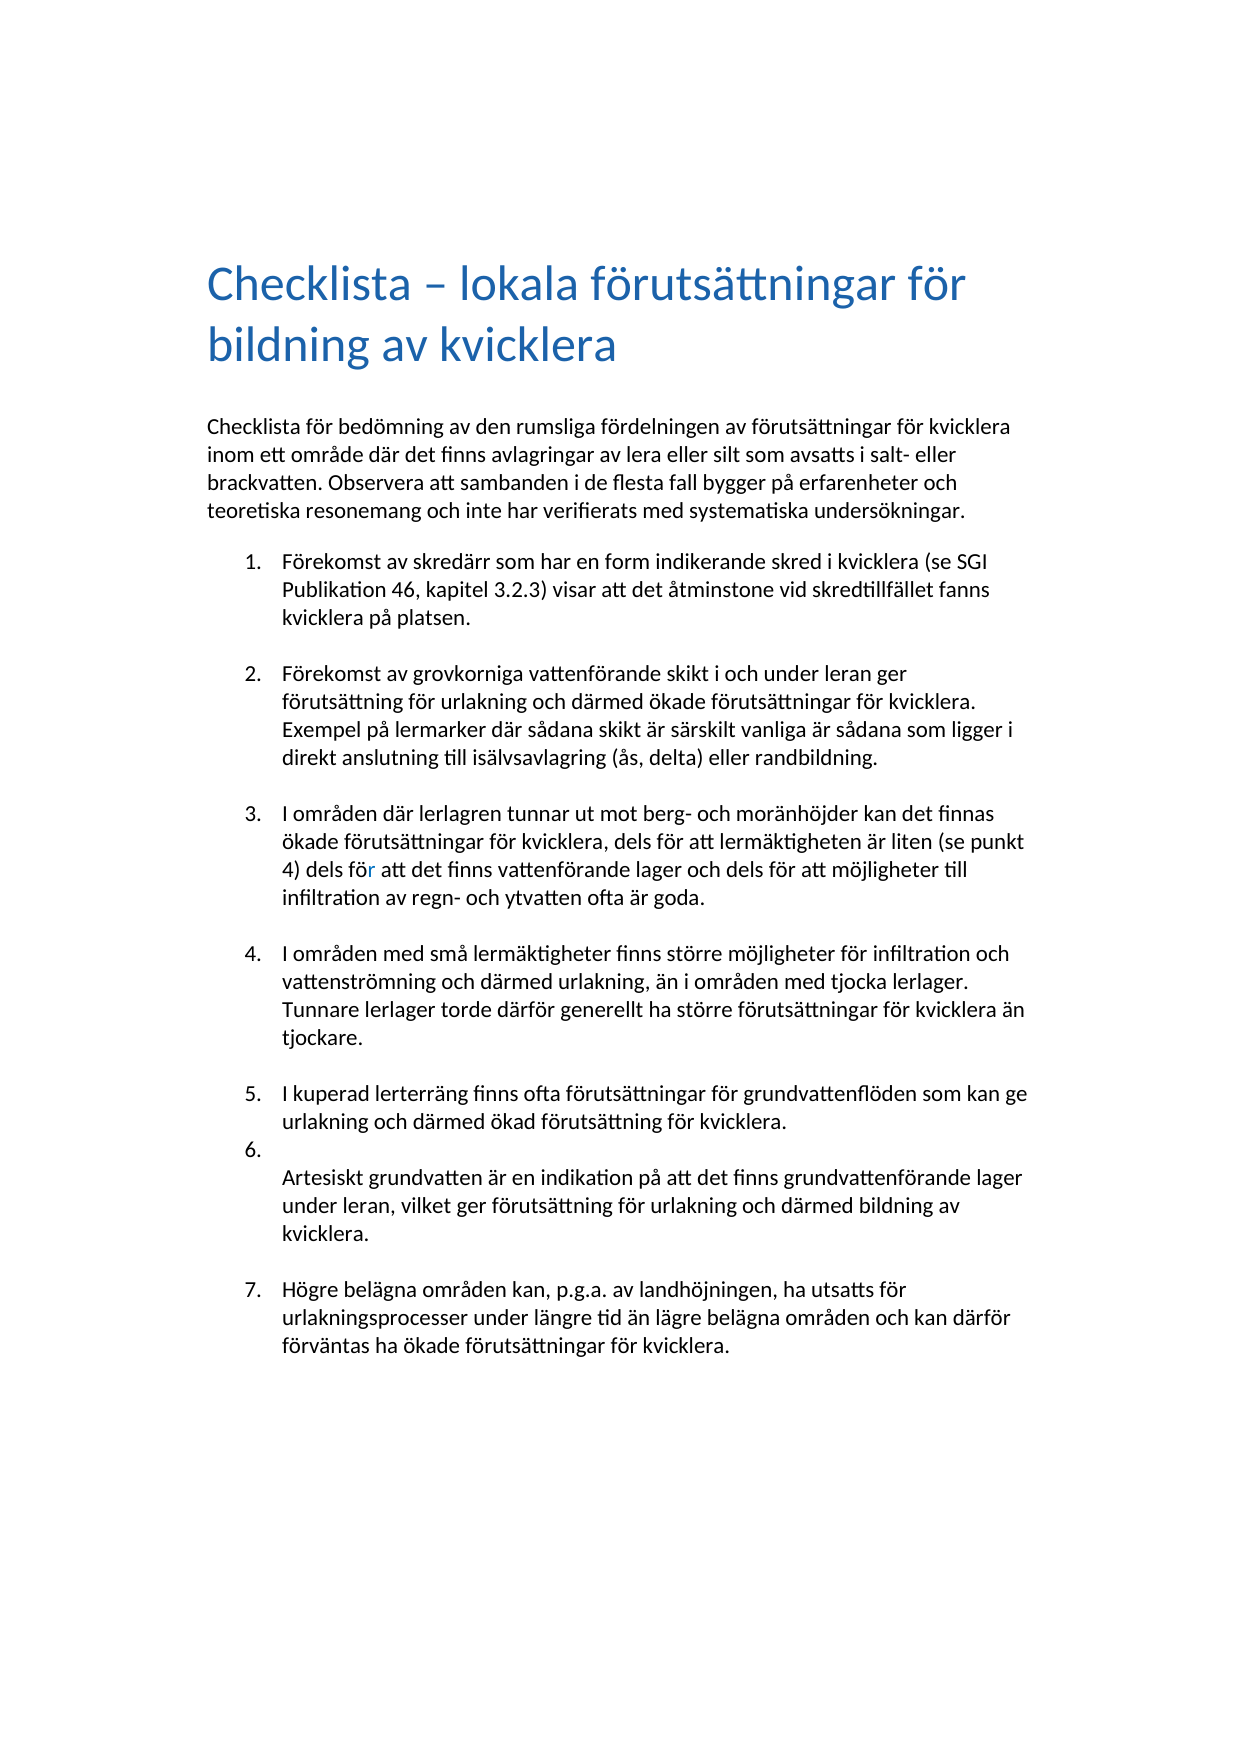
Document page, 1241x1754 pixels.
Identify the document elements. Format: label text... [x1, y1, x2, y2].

list Artesiskt grundvatten är en indikation på att det finns grundvattenförande lager under leran, vilket ger förutsättning för urlakning och därmed bildning av kvicklera. [244, 1135, 1033, 1247]
list I kuperad lerterräng finns ofta förutsättningar för grundvattenflöden som kan ge urlakning och därmed ökad förutsättning för kvicklera. [244, 1079, 1033, 1135]
list Checklista – lokala förutsättningar för bildning av kvicklera [207, 252, 1033, 374]
list Högre belägna områden kan, p.g.a. av landhöjningen, ha utsatts för urlakningsprocesser under längre tid än lägre belägna områden och kan därför förväntas ha ökade förutsättningar för kvicklera. [244, 1275, 1033, 1359]
list I områden med små lermäktigheter finns större möjligheter för infiltration och vattenströmning och därmed urlakning, än i områden med tjocka lerlager. Tunnare lerlager torde därför generellt ha större förutsättningar för kvicklera än tjockare. [244, 939, 1033, 1051]
list I områden där lerlagren tunnar ut mot berg- och moränhöjder kan det finnas ökade förutsättningar för kvicklera, dels för att lermäktigheten är liten (se punkt 4) dels för att det finns vattenförande lager och dels för att möjligheter till infiltration av regn- och ytvatten ofta är goda. [244, 799, 1033, 911]
text Checklista för bedömning av den rumsliga fördelningen av förutsättningar för kvicklera inom ett område där det finns avlagringar av lera eller silt som avsatts i salt- eller brackvatten. Observera att sambanden i de flesta fall bygger på erfarenheter och teoretiska resonemang och inte har verifierats med systematiska undersökningar. [207, 412, 1033, 524]
list Förekomst av skredärr som har en form indikerande skred i kvicklera (se SGI Publikation 46, kapitel 3.2.3) visar att det åtminstone vid skredtillfället fanns kvicklera på platsen. [244, 547, 1033, 631]
list Förekomst av grovkorniga vattenförande skikt i och under leran ger förutsättning för urlakning och därmed ökade förutsättningar för kvicklera. Exempel på lermarker där sådana skikt är särskilt vanliga är sådana som ligger i direkt anslutning till isälvsavlagring (ås, delta) eller randbildning. [244, 659, 1033, 771]
